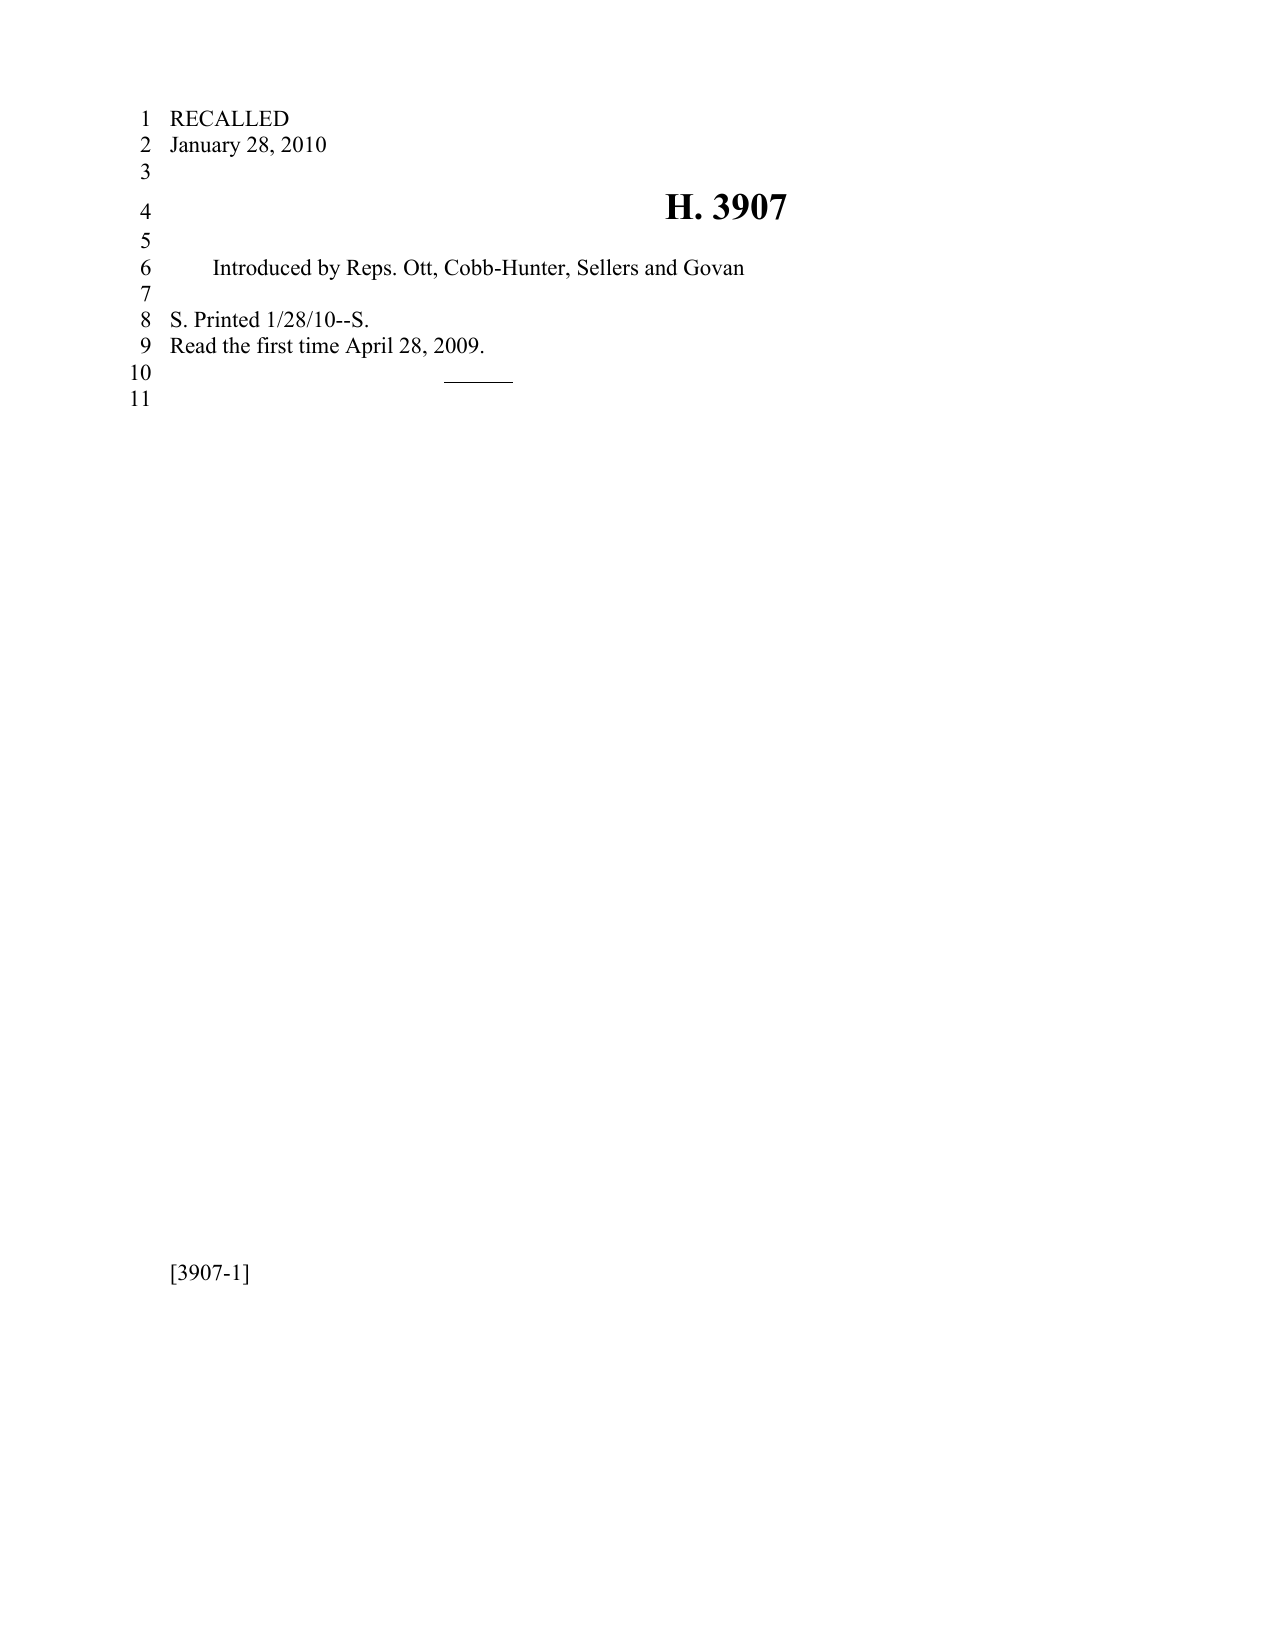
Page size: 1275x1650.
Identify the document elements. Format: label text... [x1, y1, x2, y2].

text Read the first time April 28, 2009. [169, 333, 787, 359]
text Introduced by Reps. Ott, Cobb-Hunter, Sellers and Govan [169, 253, 787, 280]
text RECALLED [169, 105, 787, 131]
text S. Printed 1/28/10--S. [169, 306, 787, 333]
text January 28, 2010 [169, 131, 787, 158]
text H. 3907 [169, 184, 787, 227]
